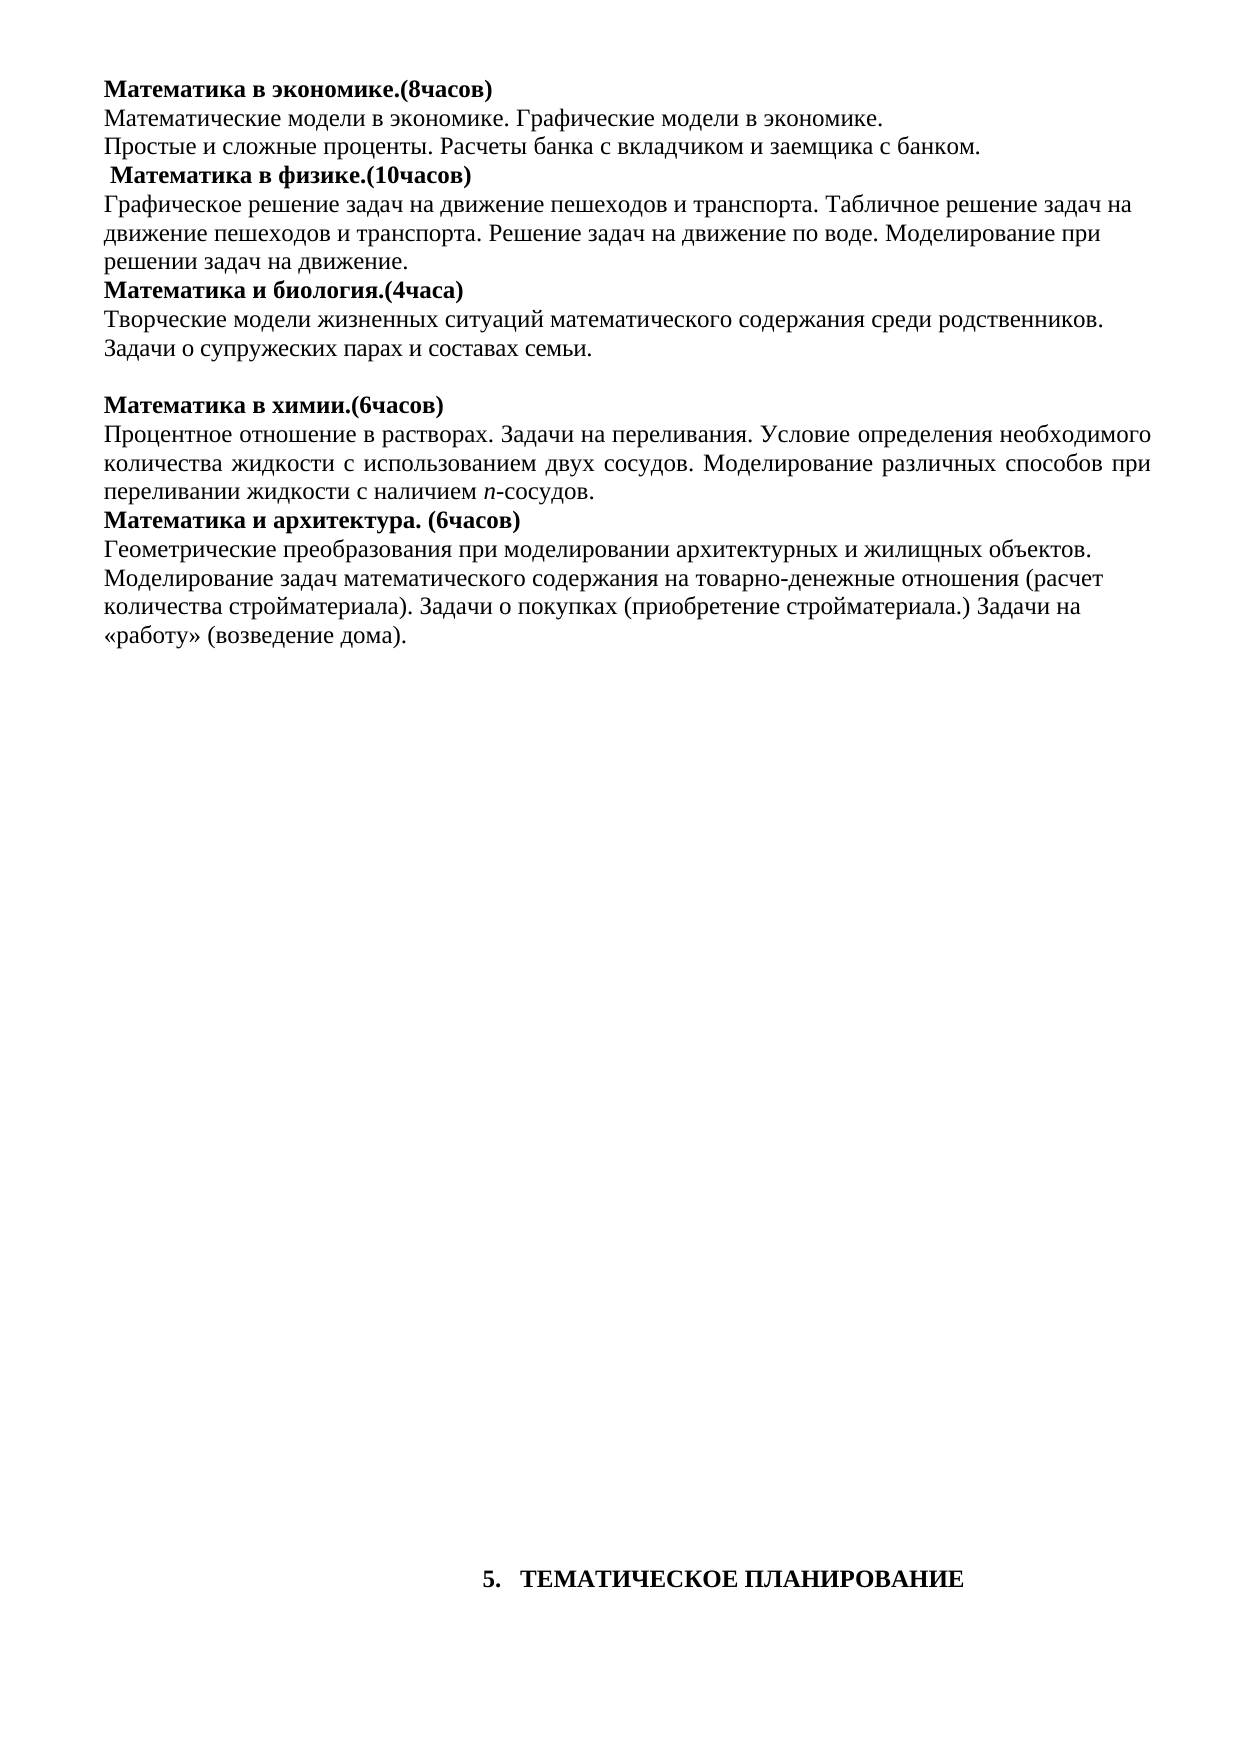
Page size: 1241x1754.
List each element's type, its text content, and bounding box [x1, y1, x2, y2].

text Творческие модели жизненных ситуаций математического содержания среди родственников. Задачи о супружеских парах и составах семьи. [103, 304, 1152, 361]
text Математические модели в экономике. Графические модели в экономике. [103, 103, 1152, 131]
text Математика в химии.(6часов) [103, 390, 1152, 419]
text Математика и архитектура. (6часов) [103, 505, 1152, 534]
text Простые и сложные проценты. Расчеты банка с вкладчиком и заемщика с банком. [103, 131, 1152, 160]
text Процентное отношение в растворах. Задачи на переливания. Условие определения необходимого количества жидкости с использованием двух сосудов. Моделирование различных способов при переливании жидкости с наличием n-сосудов. [103, 419, 1152, 505]
list ТЕМАТИЧЕСКОЕ ПЛАНИРОВАНИЕ [296, 1564, 1152, 1593]
text Графическое решение задач на движение пешеходов и транспорта. Табличное решение задач на движение пешеходов и транспорта. Решение задач на движение по воде. Моделирование при решении задач на движение. [103, 189, 1152, 275]
text Математика в экономике.(8часов) [103, 74, 1152, 103]
text Математика и биология.(4часа) [103, 275, 1152, 304]
text Геометрические преобразования при моделировании архитектурных и жилищных объектов. Моделирование задач математического содержания на товарно-денежные отношения (расчет количества стройматериала). Задачи о покупках (приобретение стройматериала.) Задачи на «работу» (возведение дома). [103, 534, 1152, 649]
text Математика в физике.(10часов) [103, 160, 1152, 189]
